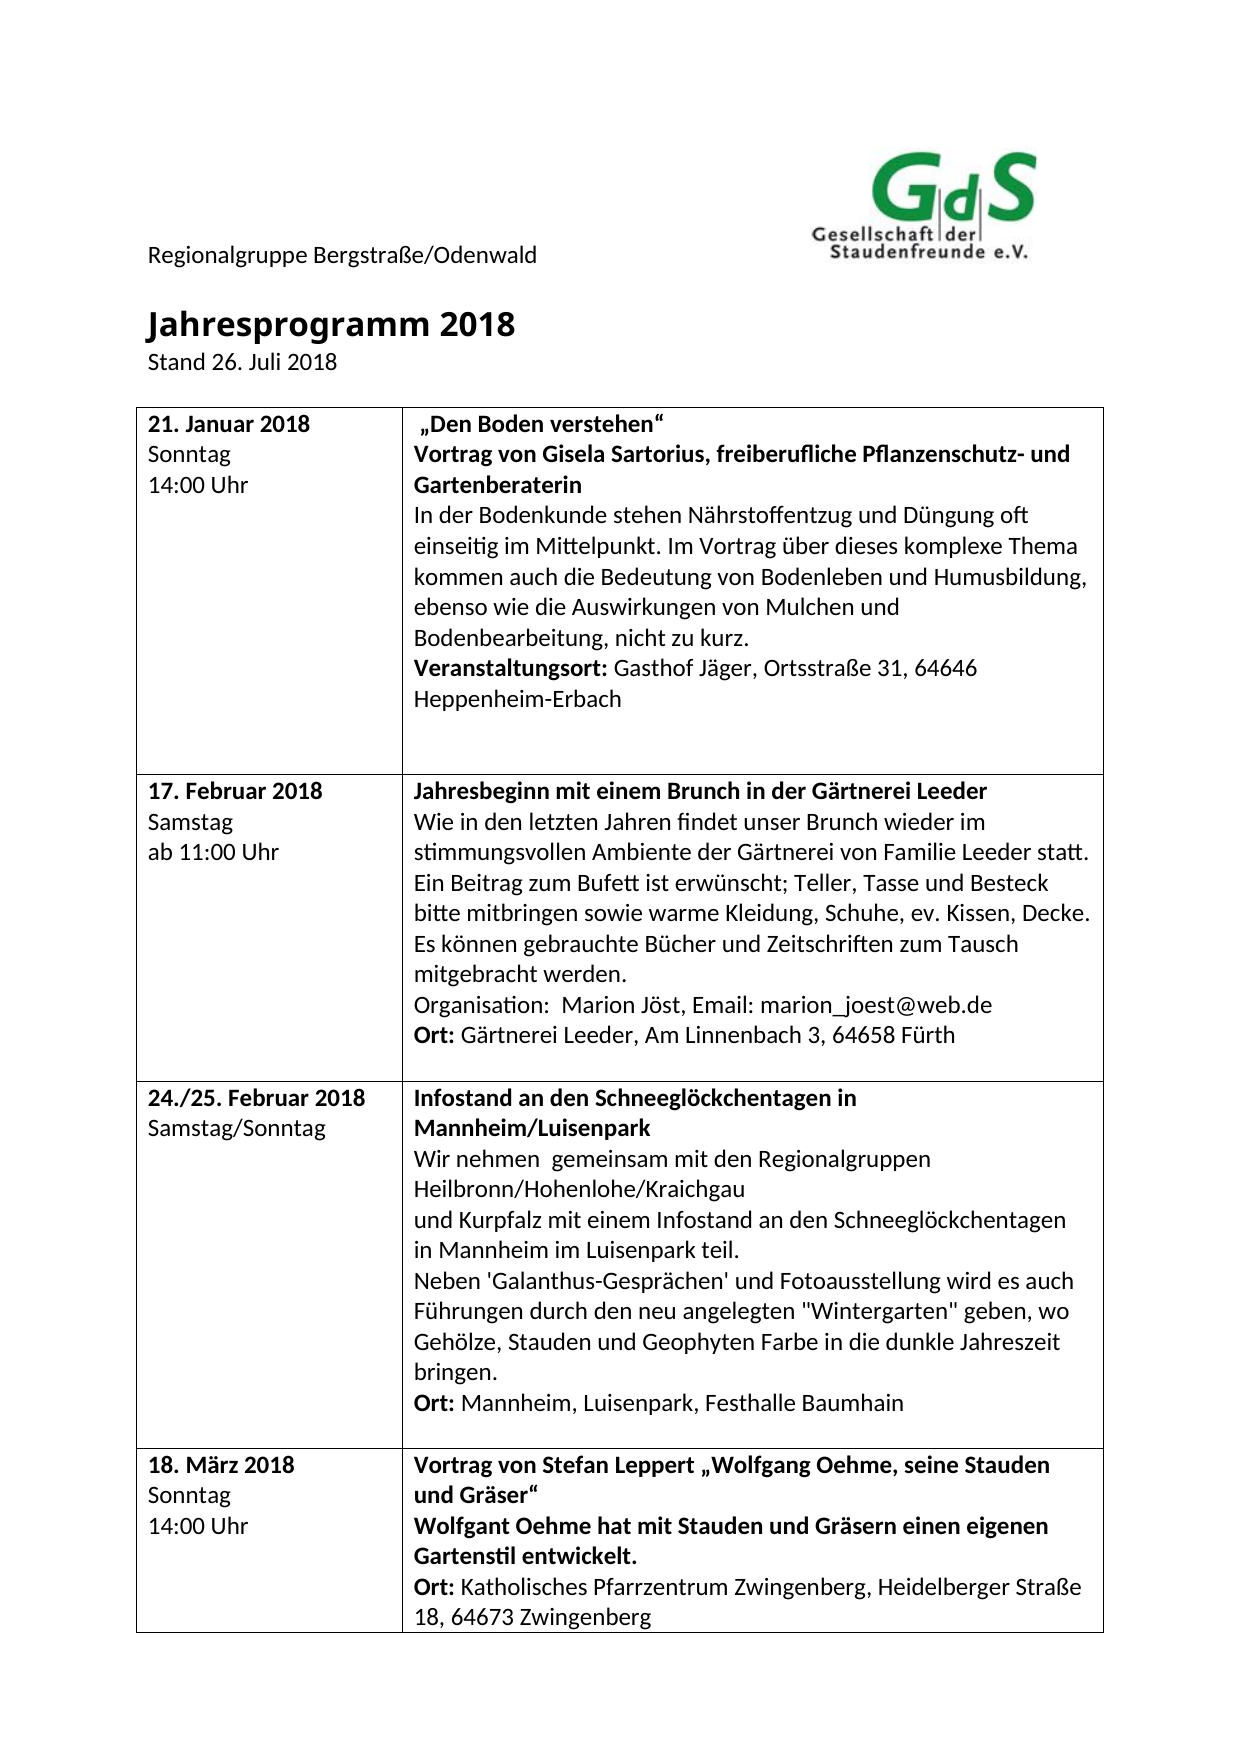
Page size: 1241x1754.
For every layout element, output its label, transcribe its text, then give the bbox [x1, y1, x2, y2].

table_cell Infostand an den Schneeglöckchentagen in Mannheim/Luisenpark Wir nehmen gemeinsam mit den Regionalgruppen Heilbronn/Hohenlohe/Kraichgau und Kurpfalz mit einem Infostand an den Schneeglöckchentagen in Mannheim im Luisenpark teil. Neben 'Galanthus-Gesprächen' und Fotoausstellung wird es auch Führungen durch den neu angelegten "Wintergarten" geben, wo Gehölze, Stauden und Geophyten Farbe in die dunkle Jahreszeit bringen. Ort: Mannheim, Luisenpark, Festhalle Baumhain [403, 1082, 1103, 1448]
text Jahresprogramm 2018 [148, 301, 1093, 346]
table_cell 24./25. Februar 2018 Samstag/Sonntag [137, 1082, 402, 1448]
text Regionalgruppe Bergstraße/Odenwald [148, 148, 1093, 270]
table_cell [137, 1449, 402, 1632]
table_header 21. Januar 2018 Sonntag 14:00 Uhr [137, 408, 402, 774]
table_cell Jahresbeginn mit einem Brunch in der Gärtnerei Leeder Wie in den letzten Jahren findet unser Brunch wieder im stimmungsvollen Ambiente der Gärtnerei von Familie Leeder statt. Ein Beitrag zum Bufett ist erwünscht; Teller, Tasse und Besteck bitte mitbringen sowie warme Kleidung, Schuhe, ev. Kissen, Decke. Es können gebrauchte Bücher und Zeitschriften zum Tausch mitgebracht werden. Organisation: Marion Jöst, Email: marion_joest@web.de Ort: Gärtnerei Leeder, Am Linnenbach 3, 64658 Fürth [403, 775, 1103, 1081]
table_header „Den Boden verstehen“ Vortrag von Gisela Sartorius, freiberufliche Pflanzenschutz- und Gartenberaterin In der Bodenkunde stehen Nährstoffentzug und Düngung oft einseitig im Mittelpunkt. Im Vortrag über dieses komplexe Thema kommen auch die Bedeutung von Bodenleben und Humusbildung, ebenso wie die Auswirkungen von Mulchen und Bodenbearbeitung, nicht zu kurz. Veranstaltungsort: Gasthof Jäger, Ortsstraße 31, 64646 Heppenheim-Erbach [403, 408, 1103, 774]
text Stand 26. Juli 2018 [148, 346, 1093, 377]
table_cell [403, 1449, 1103, 1632]
table_cell 17. Februar 2018 Samstag ab 11:00 Uhr [137, 775, 402, 1081]
